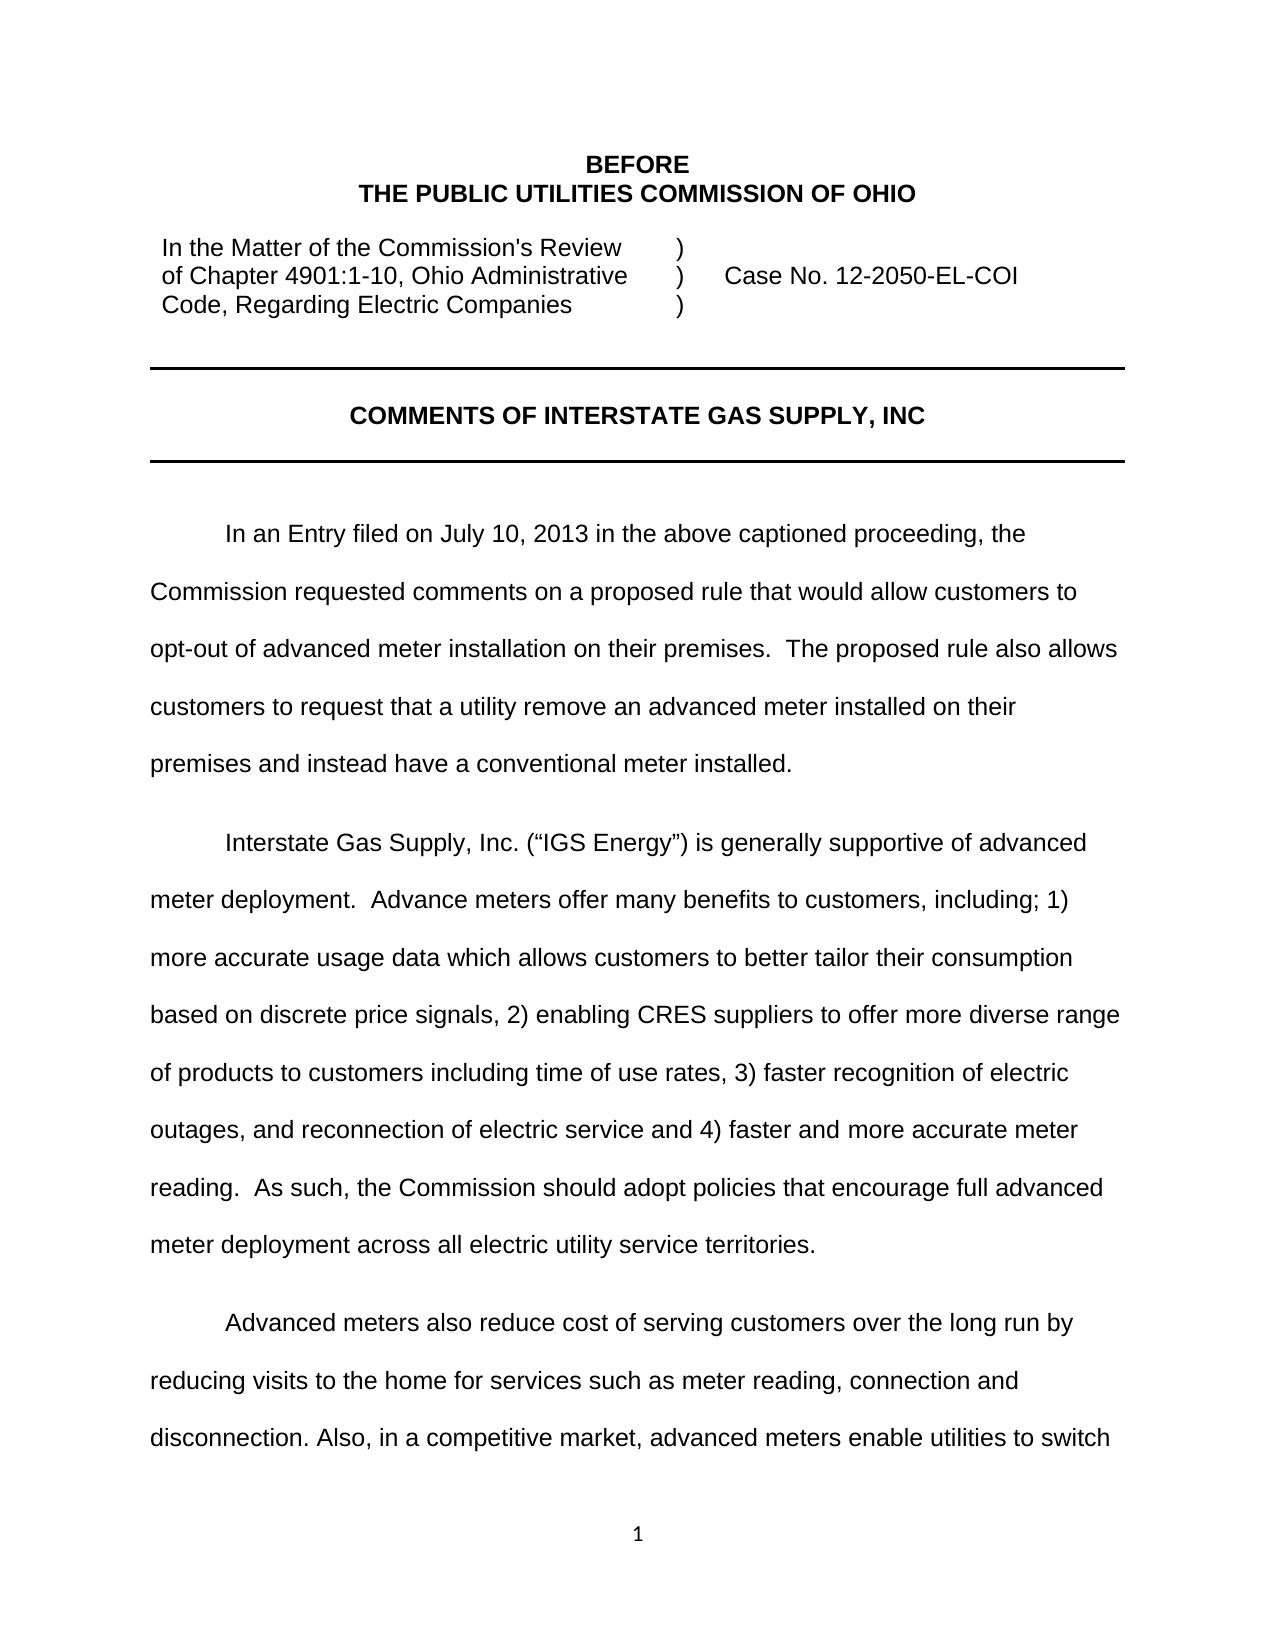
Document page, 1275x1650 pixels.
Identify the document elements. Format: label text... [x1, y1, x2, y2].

text THE PUBLIC UTILITIES COMMISSION OF OHIO [150, 179, 1125, 207]
table_header Case No. 12-2050-EL-COI [713, 233, 1125, 367]
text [150, 1308, 1125, 1452]
table_header In the Matter of the Commission's Review of Chapter 4901:1-10, Ohio Administrative Code, Regarding Electric Companies [150, 233, 647, 367]
table_header ) ) ) [647, 233, 713, 367]
text COMMENTS OF INTERSTATE GAS SUPPLY, INC [150, 401, 1125, 429]
text Interstate Gas Supply, Inc. (“IGS Energy”) is generally supportive of advanced meter deployment. Advance meters offer many benefits to customers, including; 1) more accurate usage data which allows customers to better tailor their consumption based on discrete price signals, 2) enabling CRES suppliers to offer more diverse range of products to customers including time of use rates, 3) faster recognition of electric outages, and reconnection of electric service and 4) faster and more accurate meter reading. As such, the Commission should adopt policies that encourage full advanced meter deployment across all electric utility service territories. [150, 828, 1125, 1259]
text In an Entry filed on July 10, 2013 in the above captioned proceeding, the Commission requested comments on a proposed rule that would allow customers to opt-out of advanced meter installation on their premises. The proposed rule also allows customers to request that a utility remove an advanced meter installed on their premises and instead have a conventional meter installed. [150, 519, 1125, 778]
title BEFORE [150, 150, 1125, 179]
